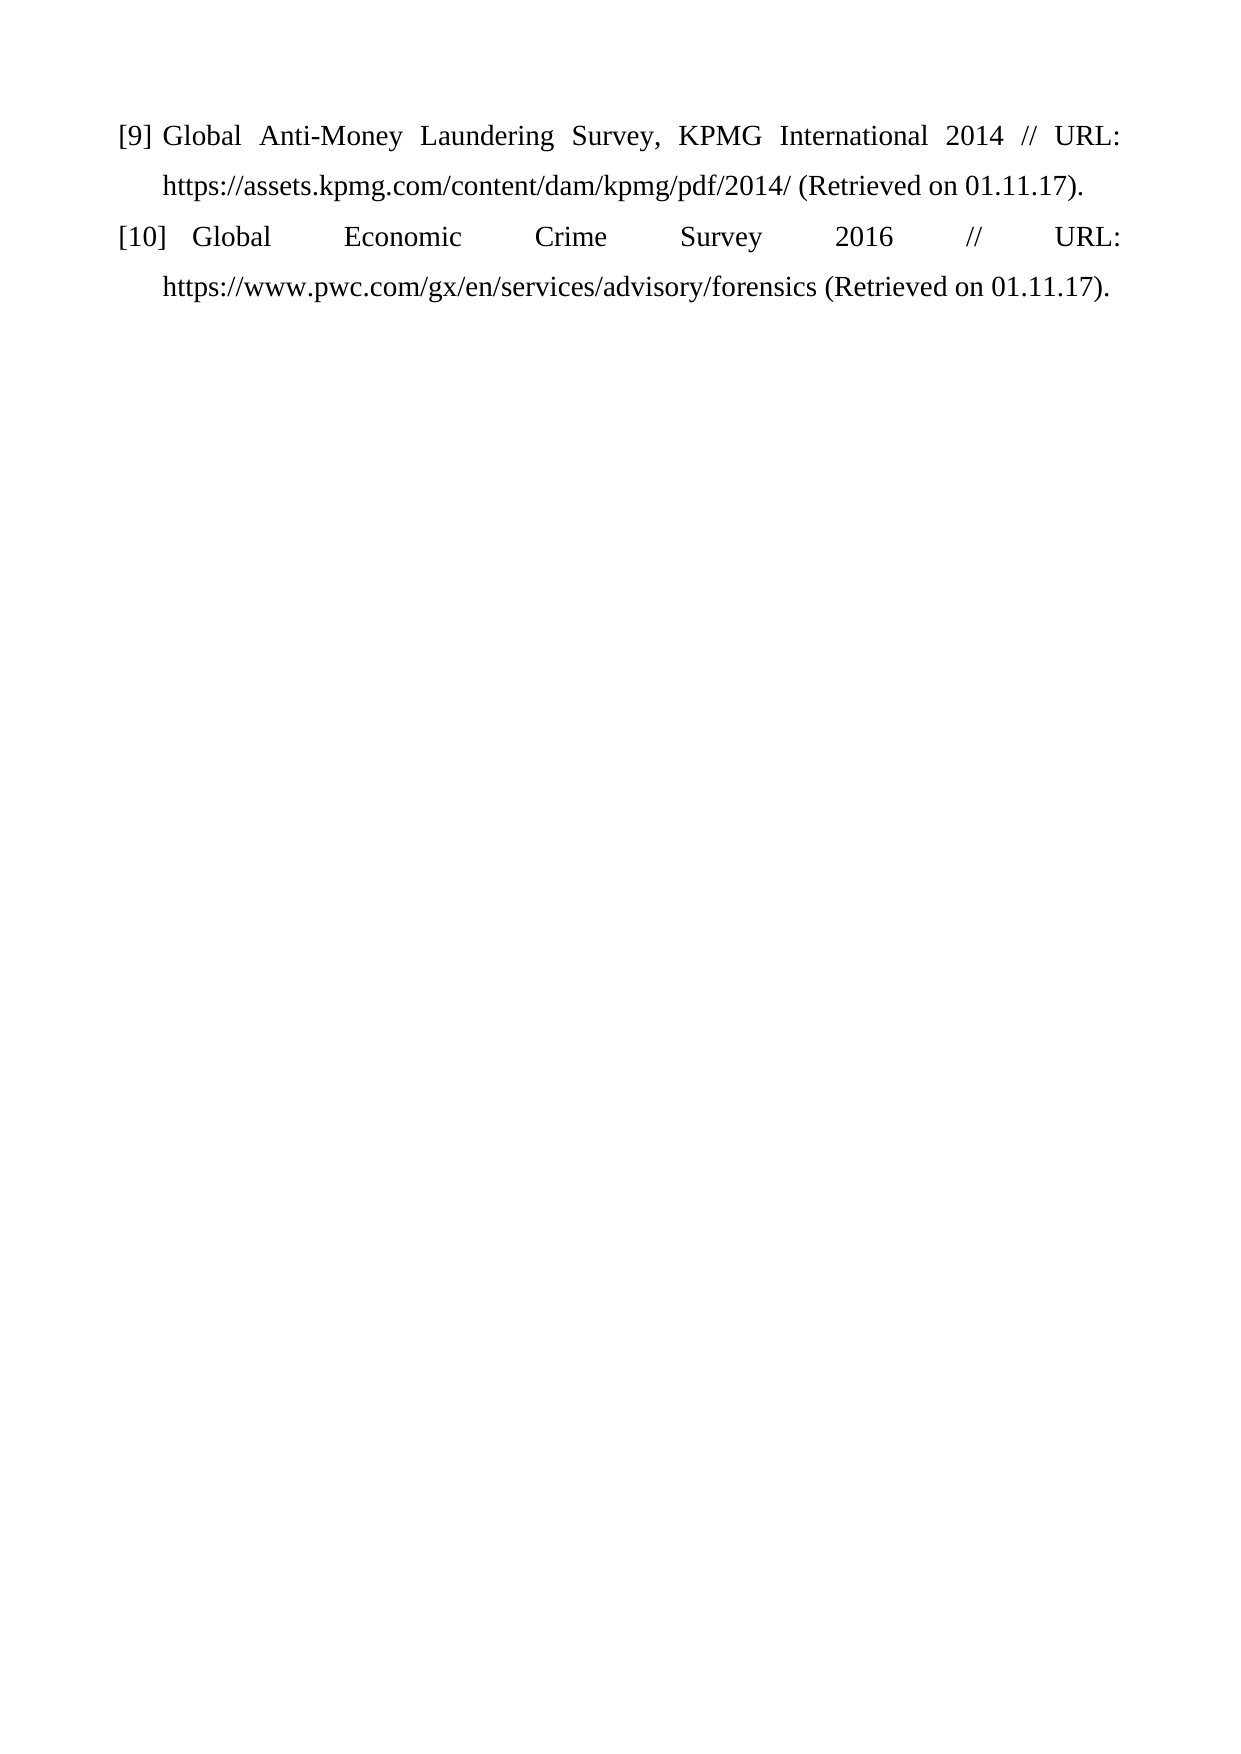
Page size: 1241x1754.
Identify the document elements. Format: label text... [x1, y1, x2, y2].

list Global Anti-Money Laundering Survey, KPMG International 2014 // URL: https://assets.kpmg.com/content/dam/kpmg/pdf/2014/ (Retrieved on 01.11.17). [118, 118, 1122, 202]
list Global Economic Crime Survey 2016 // URL: https://www.pwc.com/gx/en/services/advisory/forensics (Retrieved on 01.11.17). [118, 219, 1122, 303]
